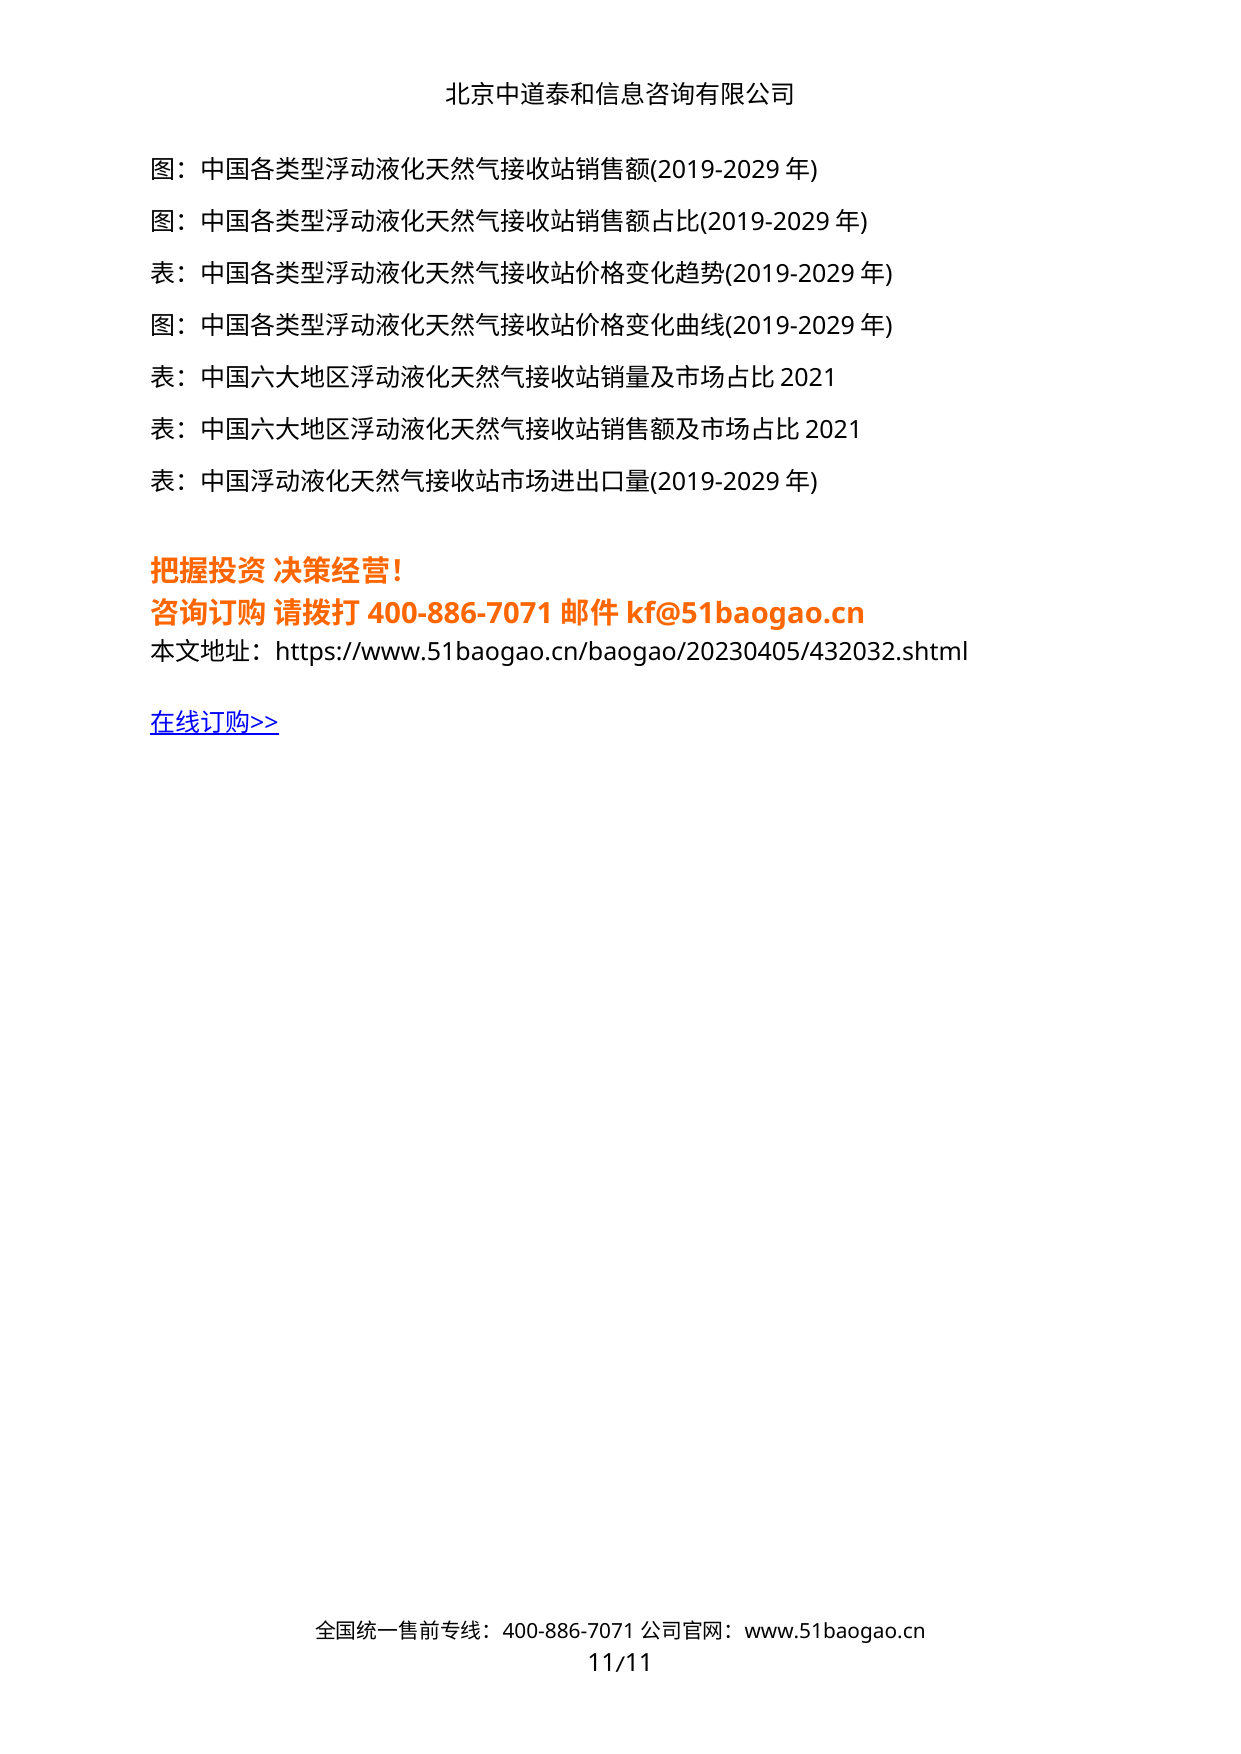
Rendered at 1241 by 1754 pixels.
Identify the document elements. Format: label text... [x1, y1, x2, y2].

text 表：中国浮动液化天然气接收站市场进出口量(2019-2029年) [150, 461, 1090, 497]
text 把握投资 决策经营！咨询订购 请拨打 400-886-7071 邮件 kf@51baogao.cn本文地址：https://www.51baogao.cn/baogao/20230405/432032.shtml [150, 513, 1090, 668]
text 表：中国各类型浮动液化天然气接收站价格变化趋势(2019-2029年) [150, 254, 1090, 290]
text 在线订购>> [150, 668, 1090, 738]
text 表：中国六大地区浮动液化天然气接收站销售额及市场占比2021 [150, 409, 1090, 446]
text 表：中国六大地区浮动液化天然气接收站销量及市场占比2021 [150, 357, 1090, 394]
text 图：中国各类型浮动液化天然气接收站销售额(2019-2029年) [150, 150, 1090, 186]
text 图：中国各类型浮动液化天然气接收站销售额占比(2019-2029年) [150, 202, 1090, 238]
text 图：中国各类型浮动液化天然气接收站价格变化曲线(2019-2029年) [150, 306, 1090, 342]
